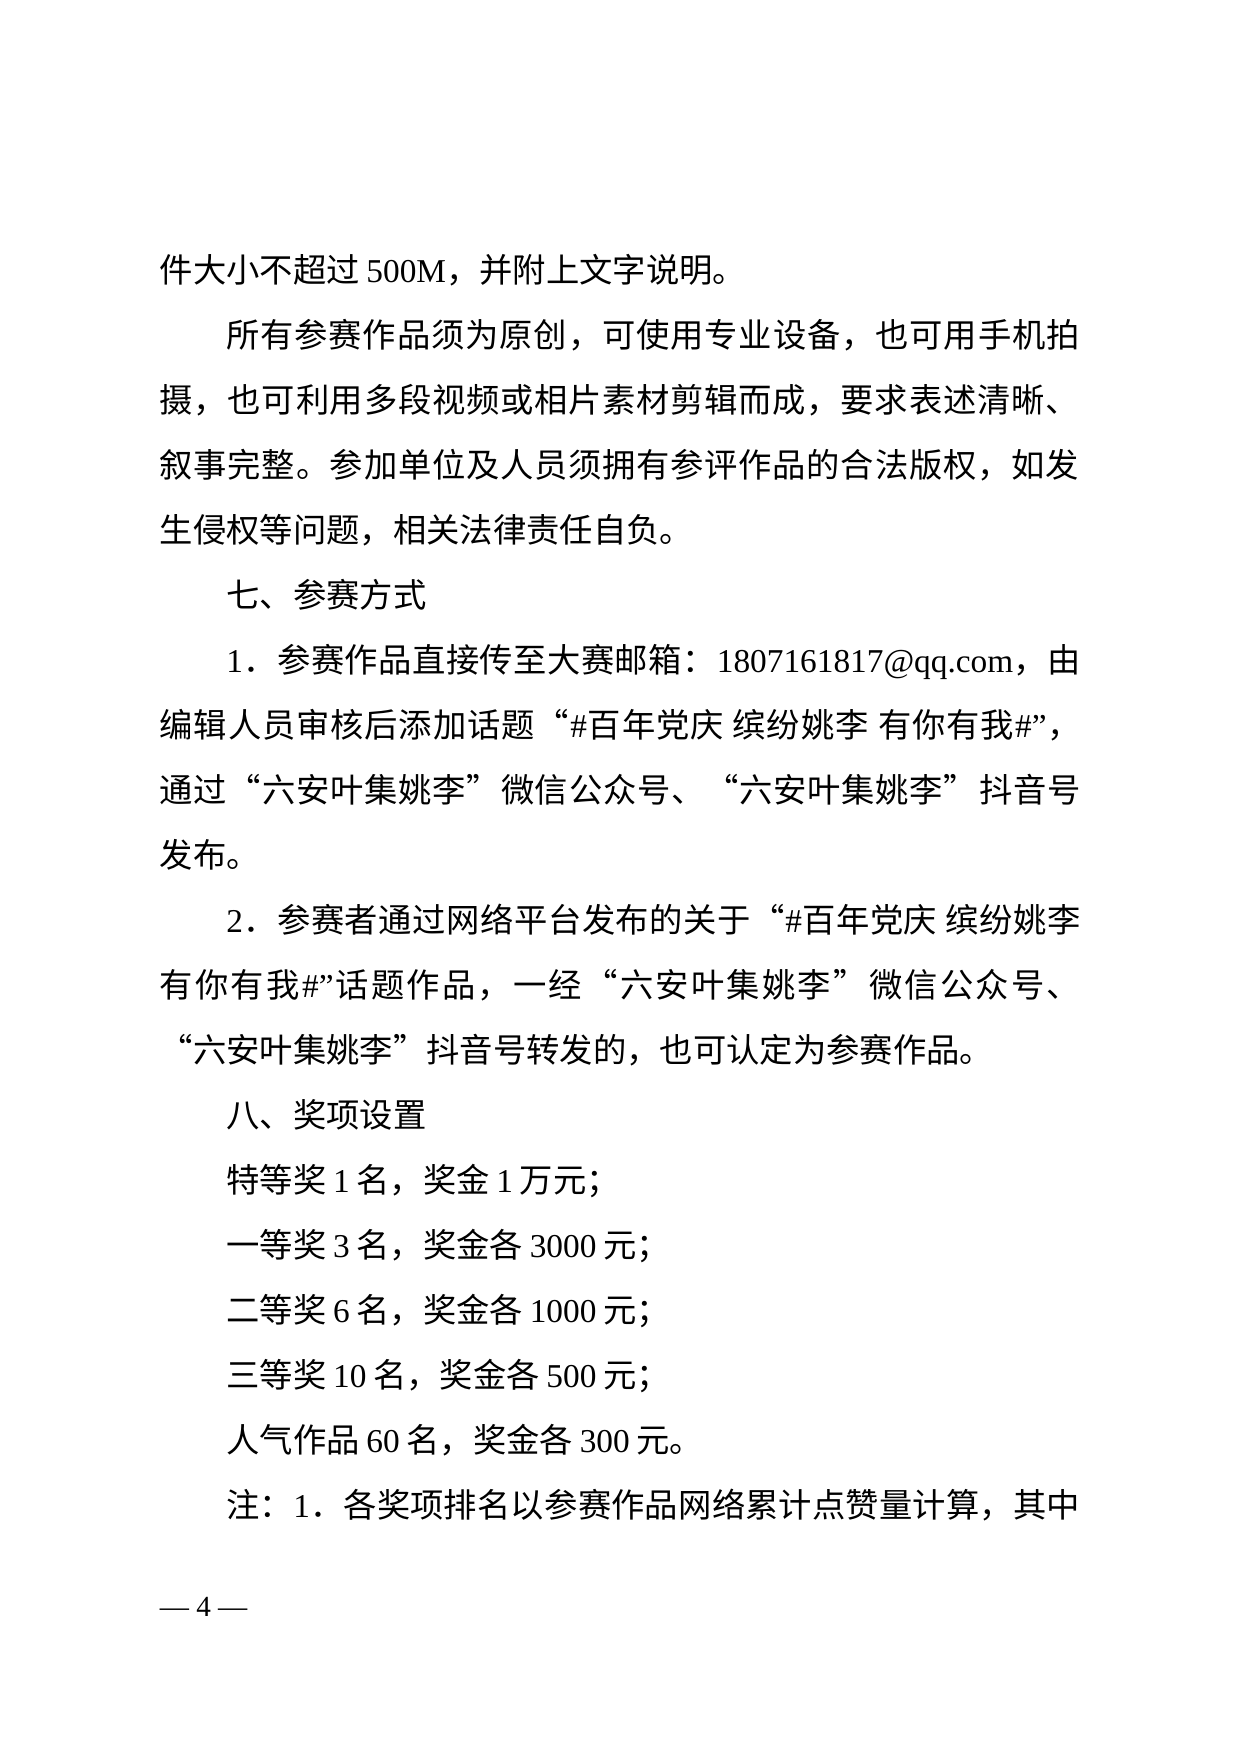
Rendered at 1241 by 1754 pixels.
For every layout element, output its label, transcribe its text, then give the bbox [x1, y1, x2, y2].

text 特等奖1名，奖金1万元； [159, 1146, 1081, 1211]
text 一等奖3名，奖金各3000元； [159, 1211, 1081, 1276]
text 1．参赛作品直接传至大赛邮箱：1807161817@qq.com，由编辑人员审核后添加话题“#百年党庆 缤纷姚李 有你有我#”，通过“六安叶集姚李”微信公众号、“六安叶集姚李”抖音号发布。 [159, 626, 1081, 886]
text 八、奖项设置 [159, 1081, 1081, 1146]
text 人气作品60名，奖金各300元。 [159, 1406, 1081, 1471]
text 七、参赛方式 [159, 561, 1081, 626]
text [159, 236, 1081, 301]
text 所有参赛作品须为原创，可使用专业设备，也可用手机拍摄，也可利用多段视频或相片素材剪辑而成，要求表述清晰、叙事完整。参加单位及人员须拥有参评作品的合法版权，如发生侵权等问题，相关法律责任自负。 [159, 301, 1081, 561]
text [159, 1471, 1081, 1536]
text 2．参赛者通过网络平台发布的关于“#百年党庆 缤纷姚李 有你有我#”话题作品，一经“六安叶集姚李”微信公众号、“六安叶集姚李”抖音号转发的，也可认定为参赛作品。 [159, 886, 1081, 1081]
text 三等奖10名，奖金各500元； [159, 1341, 1081, 1406]
text 二等奖6名，奖金各1000元； [159, 1276, 1081, 1341]
